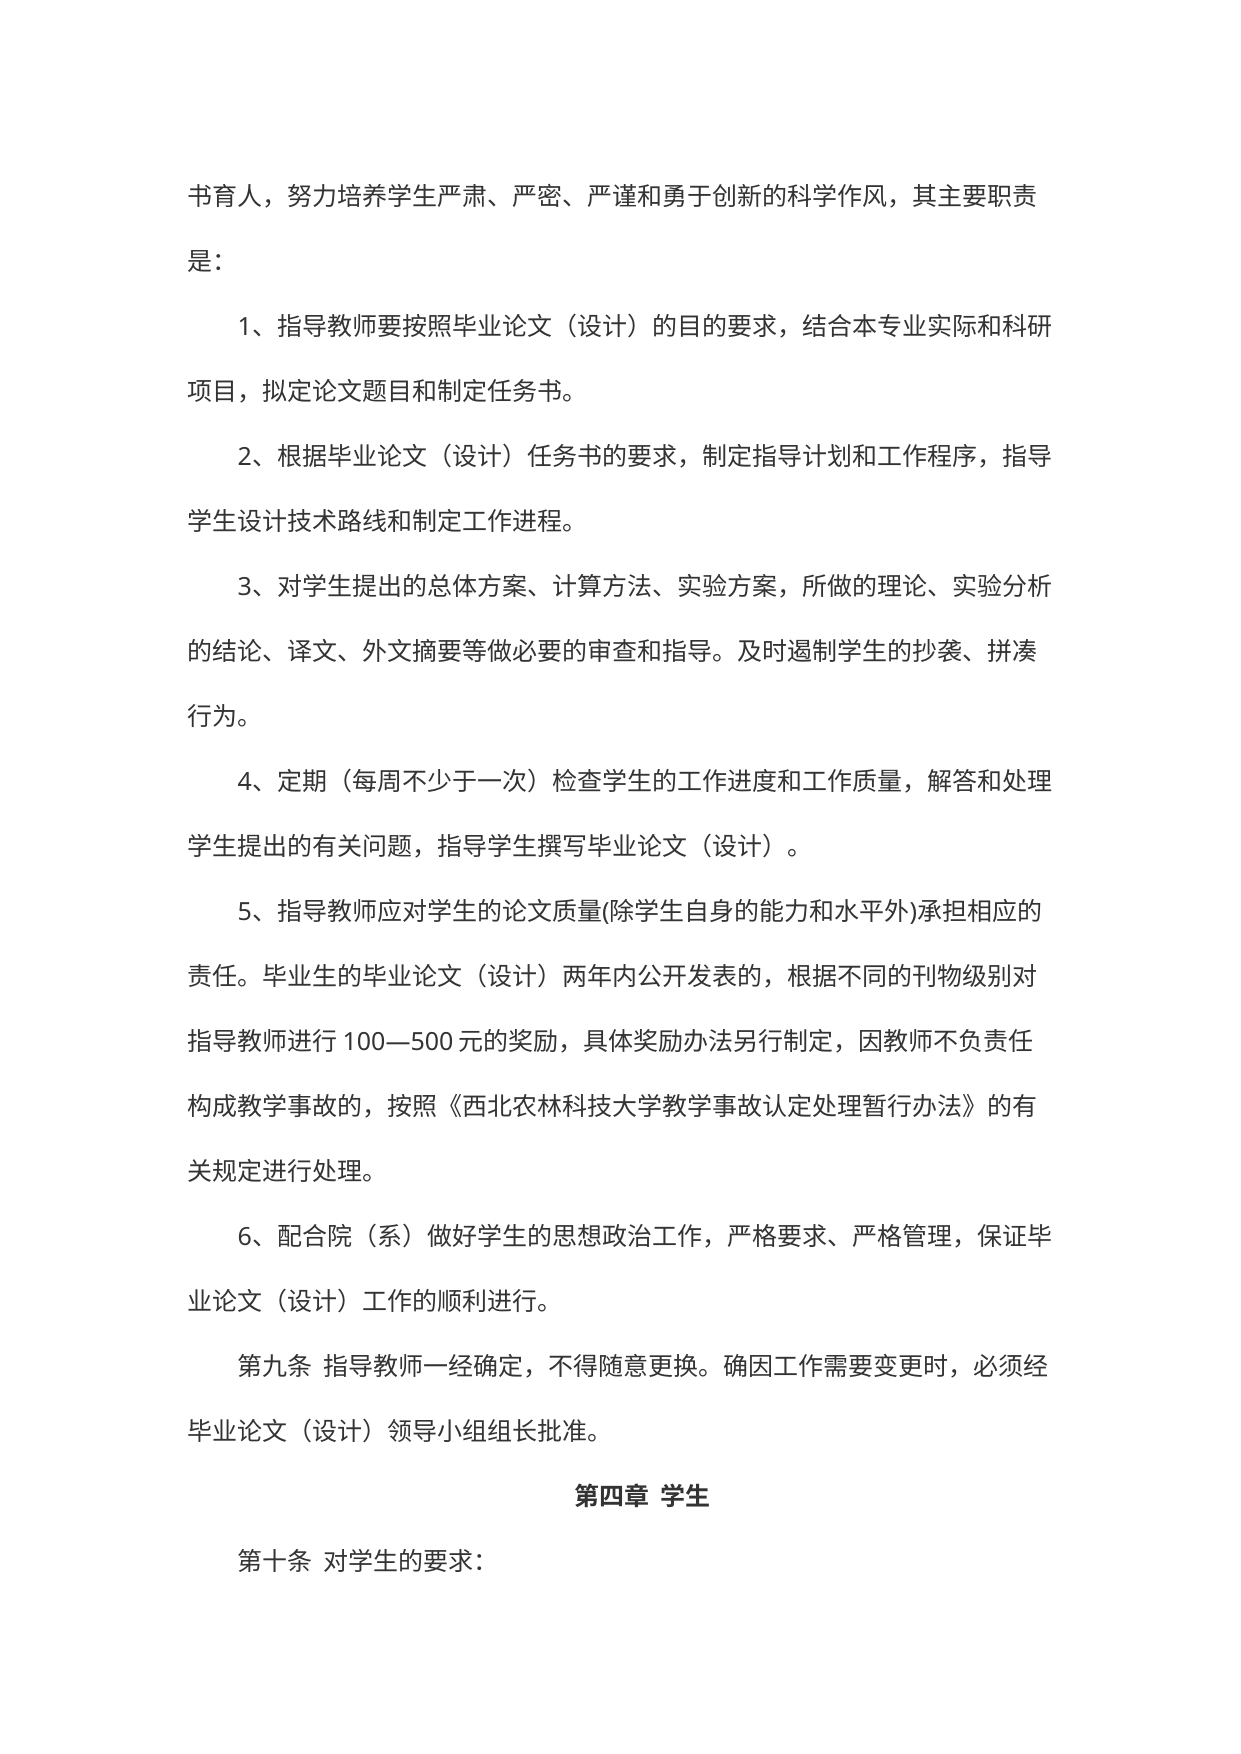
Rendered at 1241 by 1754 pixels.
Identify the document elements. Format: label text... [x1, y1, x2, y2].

text 2、根据毕业论文（设计）任务书的要求，制定指导计划和工作程序，指导学生设计技术路线和制定工作进程。 [187, 422, 1053, 552]
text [187, 162, 1053, 292]
text 4、定期（每周不少于一次）检查学生的工作进度和工作质量，解答和处理学生提出的有关问题，指导学生撰写毕业论文（设计）。 [187, 747, 1053, 877]
text 3、对学生提出的总体方案、计算方法、实验方案，所做的理论、实验分析的结论、译文、外文摘要等做必要的审查和指导。及时遏制学生的抄袭、拼凑行为。 [187, 552, 1053, 747]
text 6、配合院（系）做好学生的思想政治工作，严格要求、严格管理，保证毕业论文（设计）工作的顺利进行。 [187, 1202, 1053, 1332]
text 第九条 指导教师一经确定，不得随意更换。确因工作需要变更时，必须经毕业论文（设计）领导小组组长批准。 [187, 1332, 1053, 1462]
text 第十条 对学生的要求： [187, 1527, 1053, 1592]
text 1、指导教师要按照毕业论文（设计）的目的要求，结合本专业实际和科研项目，拟定论文题目和制定任务书。 [187, 292, 1053, 422]
text 5、指导教师应对学生的论文质量(除学生自身的能力和水平外)承担相应的责任。毕业生的毕业论文（设计）两年内公开发表的，根据不同的刊物级别对指导教师进行100—500元的奖励，具体奖励办法另行制定，因教师不负责任构成教学事故的，按照《西北农林科技大学教学事故认定处理暂行办法》的有关规定进行处理。 [187, 877, 1053, 1202]
text 第四章 学生 [187, 1462, 1053, 1527]
